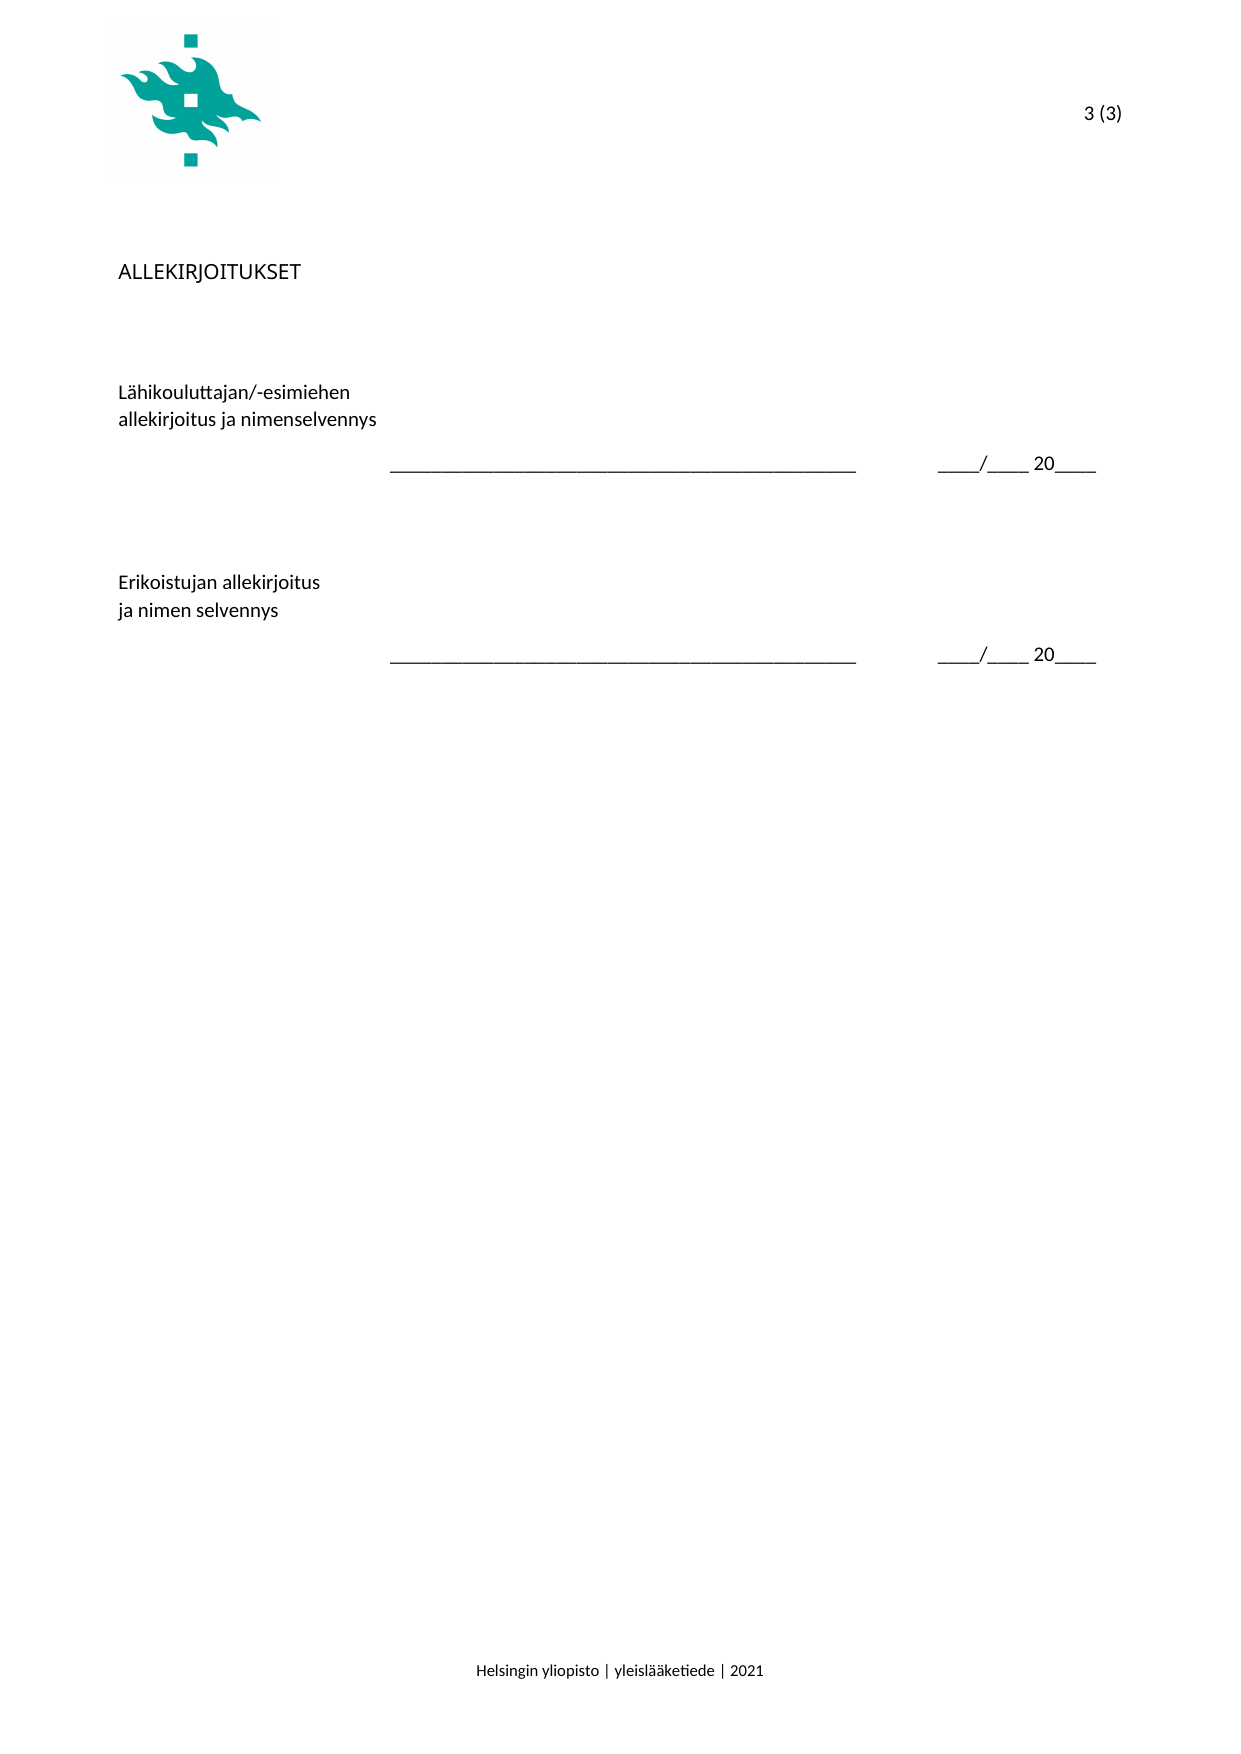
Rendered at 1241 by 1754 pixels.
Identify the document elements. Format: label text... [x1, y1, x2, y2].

text _____________________________________________ ____/____ 20____ [254, 450, 1122, 476]
text ALLEKIRJOITUKSET [118, 257, 1122, 285]
text _____________________________________________ ____/____ 20____ [254, 641, 1122, 666]
text Erikoistujan allekirjoitus ja nimen selvennys [118, 569, 1122, 622]
picture [107, 21, 274, 179]
text Lähikouluttajan/-esimiehen allekirjoitus ja nimenselvennys [118, 379, 1122, 432]
